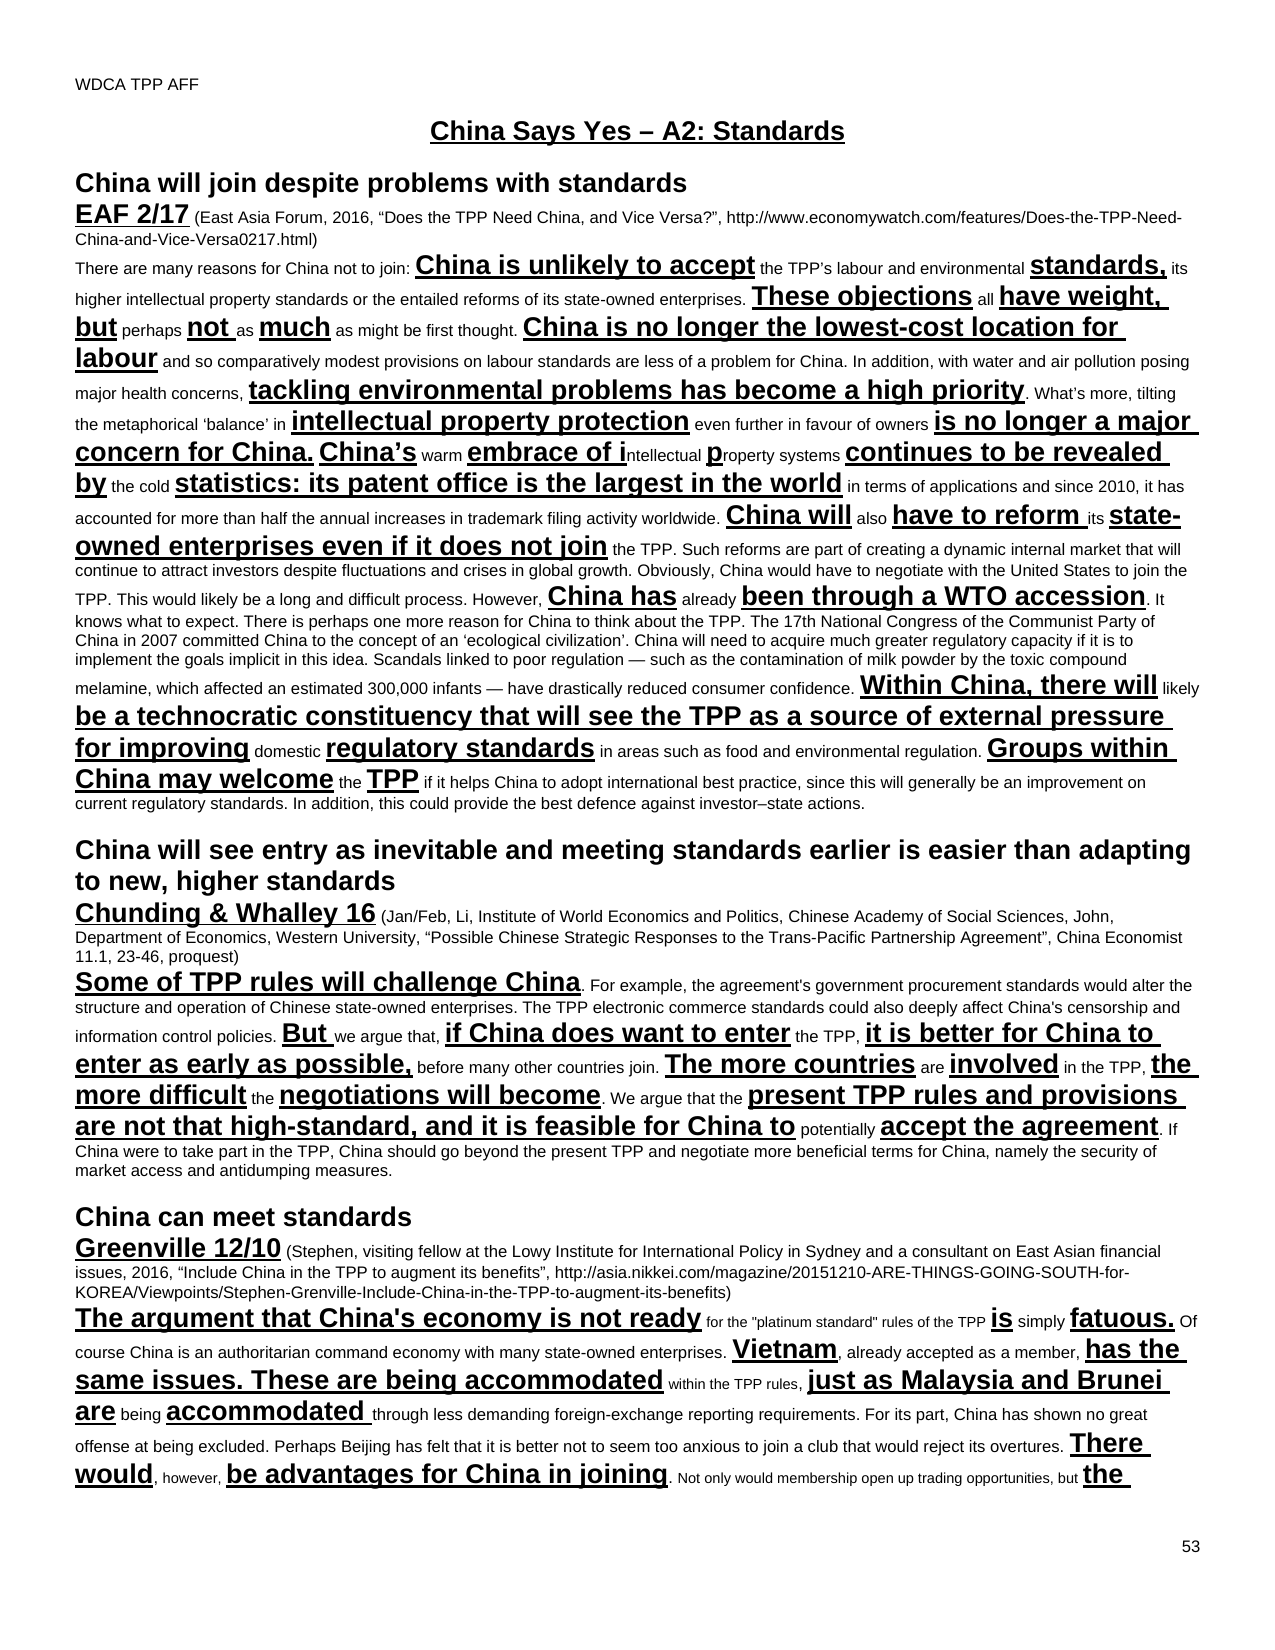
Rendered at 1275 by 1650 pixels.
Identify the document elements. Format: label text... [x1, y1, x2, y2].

subtitle China can meet standards [75, 1201, 1200, 1232]
text There are many reasons for China not to join: China is unlikely to accept the TPP’s labour and environmental standards, its higher intellectual property standards or the entailed reforms of its state-owned enterprises. These objections all have weight, but perhaps not as much as might be first thought. China is no longer the lowest-cost location for labour and so comparatively modest provisions on labour standards are less of a problem for China. In addition, with water and air pollution posing major health concerns, tackling environmental problems has become a high priority. What’s more, tilting the metaphorical ‘balance’ in intellectual property protection even further in favour of owners is no longer a major concern for China. China’s warm embrace of intellectual property systems continues to be revealed by the cold statistics: its patent office is the largest in the world in terms of applications and since 2010, it has accounted for more than half the annual increases in trademark filing activity worldwide. China will also have to reform its state-owned enterprises even if it does not join the TPP. Such reforms are part of creating a dynamic internal market that will continue to attract investors despite fluctuations and crises in global growth. Obviously, China would have to negotiate with the United States to join the TPP. This would likely be a long and difficult process. However, China has already been through a WTO accession. It knows what to expect. There is perhaps one more reason for China to think about the TPP. The 17th National Congress of the Communist Party of China in 2007 committed China to the concept of an ‘ecological civilization’. China will need to acquire much greater regulatory capacity if it is to implement the goals implicit in this idea. Scandals linked to poor regulation — such as the contamination of milk powder by the toxic compound melamine, which affected an estimated 300,000 infants — have drastically reduced consumer confidence. Within China, there will likely be a technocratic constituency that will see the TPP as a source of external pressure for improving domestic regulatory standards in areas such as food and environmental regulation. Groups within China may welcome the TPP if it helps China to adopt international best practice, since this will generally be an improvement on current regulatory standards. In addition, this could provide the best defence against investor–state actions. [75, 249, 1200, 813]
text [75, 1302, 1200, 1489]
text Chunding & Whalley 16 (Jan/Feb, Li, Institute of World Economics and Politics, Chinese Academy of Social Sciences, John, Department of Economics, Western University, “Possible Chinese Strategic Responses to the Trans-Pacific Partnership Agreement”, China Economist 11.1, 23-46, proquest) [75, 897, 1200, 966]
text EAF 2/17 (East Asia Forum, 2016, “Does the TPP Need China, and Vice Versa?”, http://www.economywatch.com/features/Does-the-TPP-Need-China-and-Vice-Versa0217.html) [75, 198, 1200, 249]
subtitle China will see entry as inevitable and meeting standards earlier is easier than adapting to new, higher standards [75, 834, 1200, 897]
text Greenville 12/10 (Stephen, visiting fellow at the Lowy Institute for International Policy in Sydney and a consultant on East Asian financial issues, 2016, “Include China in the TPP to augment its benefits”, http://asia.nikkei.com/magazine/20151210-ARE-THINGS-GOING-SOUTH-for-KOREA/Viewpoints/Stephen-Grenville-Include-China-in-the-TPP-to-augment-its-benefits) [75, 1232, 1200, 1302]
subtitle China Says Yes – A2: Standards [75, 115, 1200, 146]
subtitle China will join despite problems with standards [75, 167, 1200, 198]
text Some of TPP rules will challenge China. For example, the agreement's government procurement standards would alter the structure and operation of Chinese state-owned enterprises. The TPP electronic commerce standards could also deeply affect China's censorship and information control policies. But we argue that, if China does want to enter the TPP, it is better for China to enter as early as possible, before many other countries join. The more countries are involved in the TPP, the more difficult the negotiations will become. We argue that the present TPP rules and provisions are not that high-standard, and it is feasible for China to potentially accept the agreement. If China were to take part in the TPP, China should go beyond the present TPP and negotiate more beneficial terms for China, namely the security of market access and antidumping measures. [75, 966, 1200, 1180]
